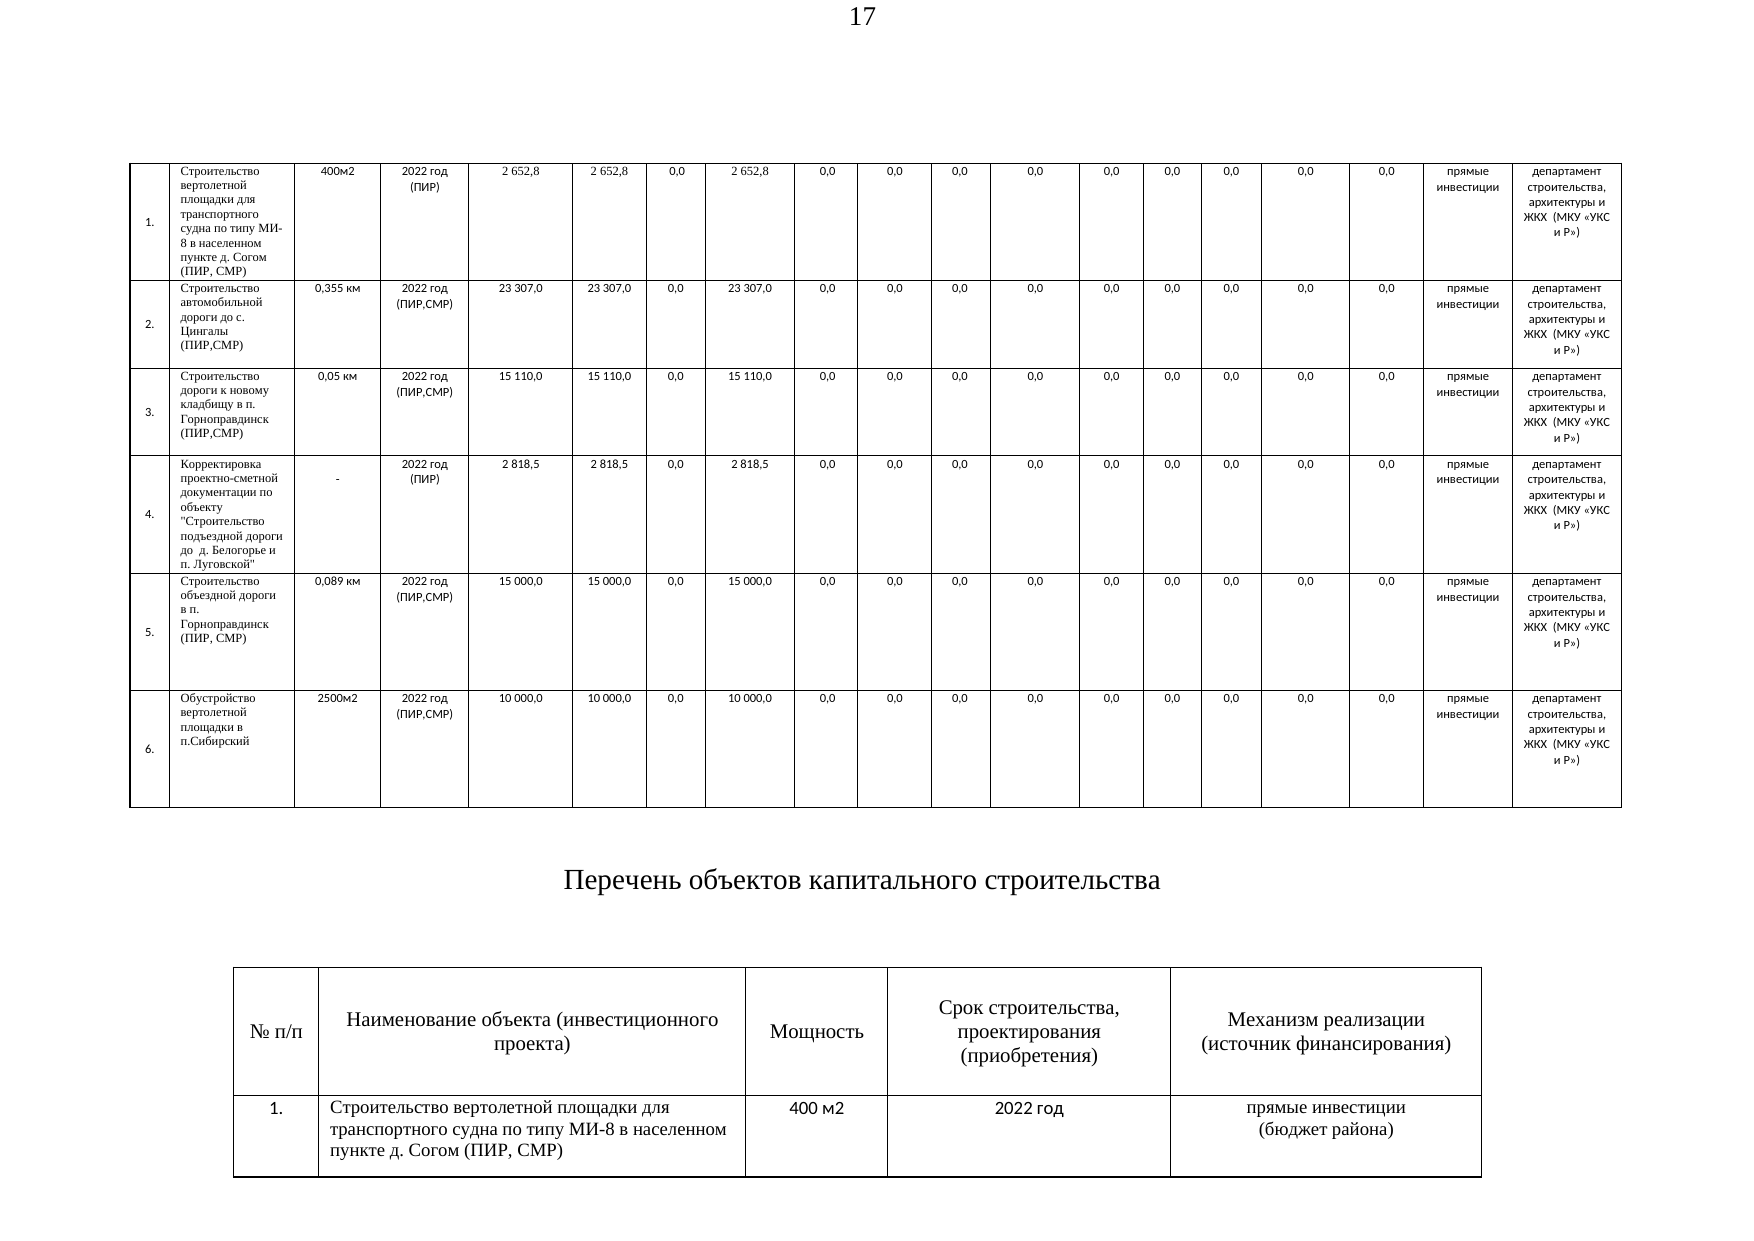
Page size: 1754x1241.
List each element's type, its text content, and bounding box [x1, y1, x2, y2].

table_cell 2 818,5 [706, 456, 794, 572]
table_cell 0,0 [1202, 691, 1261, 807]
table_cell 0,0 [1080, 281, 1143, 367]
table_cell 15 110,0 [469, 369, 572, 455]
table_cell 0,0 [932, 456, 990, 572]
table_cell прямые инвестиции [1424, 369, 1512, 455]
table_cell 0,0 [1350, 456, 1423, 572]
table_cell 0,0 [1262, 574, 1349, 690]
table_cell Строительство вертолетной площадки для транспортного судна по типу МИ-8 в населенном пункте д. Согом (ПИР, СМР) [170, 164, 294, 279]
table_cell 0,0 [858, 456, 931, 572]
table_cell 2500м2 [295, 691, 380, 807]
table_header Срок строительства, проектирования (приобретения) [888, 968, 1170, 1095]
table_cell 0,0 [1144, 281, 1201, 367]
table_cell Строительство объездной дороги в п. Горноправдинск (ПИР, СМР) [170, 574, 294, 690]
table_cell 6. [131, 691, 169, 807]
table_cell 0,0 [1144, 574, 1201, 690]
table_cell 0,0 [1144, 691, 1201, 807]
table_cell Строительство вертолетной площадки для транспортного судна по типу МИ-8 в населенном пункте д. Согом (ПИР, СМР) [319, 1096, 745, 1176]
table_cell 2022 год [888, 1096, 1170, 1176]
table_cell 0,0 [1080, 369, 1143, 455]
table_cell 2022 год (ПИР,СМР) [381, 574, 468, 690]
table_cell 15 000,0 [573, 574, 646, 690]
table_cell 0,0 [932, 164, 990, 279]
table_cell 15 110,0 [573, 369, 646, 455]
table_cell 0,0 [1262, 456, 1349, 572]
table_cell департамент строительства, архитектуры и ЖКХ (МКУ «УКС и Р») [1513, 369, 1621, 455]
table_cell 0,0 [991, 691, 1079, 807]
table_cell 0,0 [1202, 456, 1261, 572]
table_cell 1. [234, 1096, 318, 1176]
table_cell 0,0 [991, 456, 1079, 572]
table_cell 0,0 [647, 574, 705, 690]
table_cell Строительство дороги к новому кладбищу в п. Горноправдинск (ПИР,СМР) [170, 369, 294, 455]
table_cell 0,0 [858, 574, 931, 690]
table_cell 400 м2 [746, 1096, 887, 1176]
table_cell 0,0 [1144, 164, 1201, 279]
table_cell 23 307,0 [706, 281, 794, 367]
table_cell 0,0 [991, 574, 1079, 690]
table_cell 0,089 км [295, 574, 380, 690]
table_cell 0,0 [647, 456, 705, 572]
table_cell 0,0 [1350, 574, 1423, 690]
table_cell 0,0 [991, 369, 1079, 455]
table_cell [1171, 1096, 1481, 1176]
table_header Наименование объекта (инвестиционного проекта) [319, 968, 745, 1095]
table_cell 10 000,0 [706, 691, 794, 807]
table_cell 2 652,8 [469, 164, 572, 279]
table_cell 0,0 [932, 369, 990, 455]
table_cell 0,0 [795, 369, 857, 455]
table_cell 1. [131, 164, 169, 279]
table_cell 0,0 [991, 164, 1079, 279]
table_cell 2 818,5 [469, 456, 572, 572]
table_cell 0,0 [1080, 691, 1143, 807]
table_cell прямые инвестиции [1424, 164, 1512, 279]
table_cell 10 000,0 [469, 691, 572, 807]
table_cell 0,0 [1350, 281, 1423, 367]
table_cell 2. [131, 281, 169, 367]
table_cell 0,0 [858, 164, 931, 279]
table_cell Строительство автомобильной дороги до с. Цингалы (ПИР,СМР) [170, 281, 294, 367]
table_cell прямые инвестиции [1424, 456, 1512, 572]
table_cell 0,05 км [295, 369, 380, 455]
table_cell 0,355 км [295, 281, 380, 367]
table_cell 0,0 [1350, 164, 1423, 279]
table_header Мощность [746, 968, 887, 1095]
table_cell 2022 год (ПИР) [381, 164, 468, 279]
table_cell 2 818,5 [573, 456, 646, 572]
table_cell 0,0 [1202, 369, 1261, 455]
table_cell 0,0 [1262, 691, 1349, 807]
table_cell 0,0 [1350, 369, 1423, 455]
table_cell 5. [131, 574, 169, 690]
table_cell 23 307,0 [573, 281, 646, 367]
table_cell 0,0 [1202, 574, 1261, 690]
table_cell департамент строительства, архитектуры и ЖКХ (МКУ «УКС и Р») [1513, 691, 1621, 807]
table_cell 15 110,0 [706, 369, 794, 455]
table_cell 0,0 [647, 164, 705, 279]
table_cell 0,0 [795, 281, 857, 367]
table_cell 0,0 [858, 369, 931, 455]
table_cell - [295, 456, 380, 572]
table_cell 0,0 [1202, 281, 1261, 367]
table_cell Обустройство вертолетной площадки в п.Сибирский [170, 691, 294, 807]
table_cell 0,0 [932, 691, 990, 807]
table_cell 0,0 [647, 281, 705, 367]
table_cell 0,0 [1080, 456, 1143, 572]
table_cell 0,0 [858, 691, 931, 807]
table_cell 2022 год (ПИР,СМР) [381, 691, 468, 807]
table_cell 0,0 [932, 574, 990, 690]
table_cell 0,0 [991, 281, 1079, 367]
table_cell департамент строительства, архитектуры и ЖКХ (МКУ «УКС и Р») [1513, 281, 1621, 367]
table_cell 0,0 [1144, 456, 1201, 572]
table_cell 0,0 [1080, 164, 1143, 279]
table_cell 3. [131, 369, 169, 455]
table_cell департамент строительства, архитектуры и ЖКХ (МКУ «УКС и Р») [1513, 456, 1621, 572]
table_cell прямые инвестиции [1424, 691, 1512, 807]
table_cell департамент строительства, архитектуры и ЖКХ (МКУ «УКС и Р») [1513, 164, 1621, 279]
table_cell 2022 год (ПИР) [381, 456, 468, 572]
table_cell 0,0 [1262, 369, 1349, 455]
table_cell 0,0 [795, 456, 857, 572]
table_header № п/п [234, 968, 318, 1095]
table_cell 2 652,8 [573, 164, 646, 279]
table_cell Корректировка проектно-сметной документации по объекту "Строительство подъездной дороги до д. Белогорье и п. Луговской" [170, 456, 294, 572]
table_cell прямые инвестиции [1424, 281, 1512, 367]
table_cell 2 652,8 [706, 164, 794, 279]
table_cell 15 000,0 [706, 574, 794, 690]
table_header Механизм реализации (источник финансирования) [1171, 968, 1481, 1095]
table_cell 0,0 [795, 574, 857, 690]
table_cell 0,0 [858, 281, 931, 367]
table_cell 0,0 [1144, 369, 1201, 455]
table_cell 4. [131, 456, 169, 572]
table_cell 400м2 [295, 164, 380, 279]
table_cell 0,0 [647, 369, 705, 455]
table_cell 0,0 [1080, 574, 1143, 690]
table_cell 23 307,0 [469, 281, 572, 367]
table_cell 0,0 [795, 164, 857, 279]
table_cell департамент строительства, архитектуры и ЖКХ (МКУ «УКС и Р») [1513, 574, 1621, 690]
table_cell 0,0 [1202, 164, 1261, 279]
table_cell 0,0 [1262, 281, 1349, 367]
table_cell 0,0 [1350, 691, 1423, 807]
table_cell 0,0 [1262, 164, 1349, 279]
table_cell 0,0 [647, 691, 705, 807]
table_cell 2022 год (ПИР,СМР) [381, 281, 468, 367]
table_cell 10 000,0 [573, 691, 646, 807]
table_cell 2022 год (ПИР,СМР) [381, 369, 468, 455]
table_cell 0,0 [932, 281, 990, 367]
table_cell прямые инвестиции [1424, 574, 1512, 690]
text Перечень объектов капитального строительства [118, 866, 1606, 895]
table_cell 15 000,0 [469, 574, 572, 690]
table_cell 0,0 [795, 691, 857, 807]
